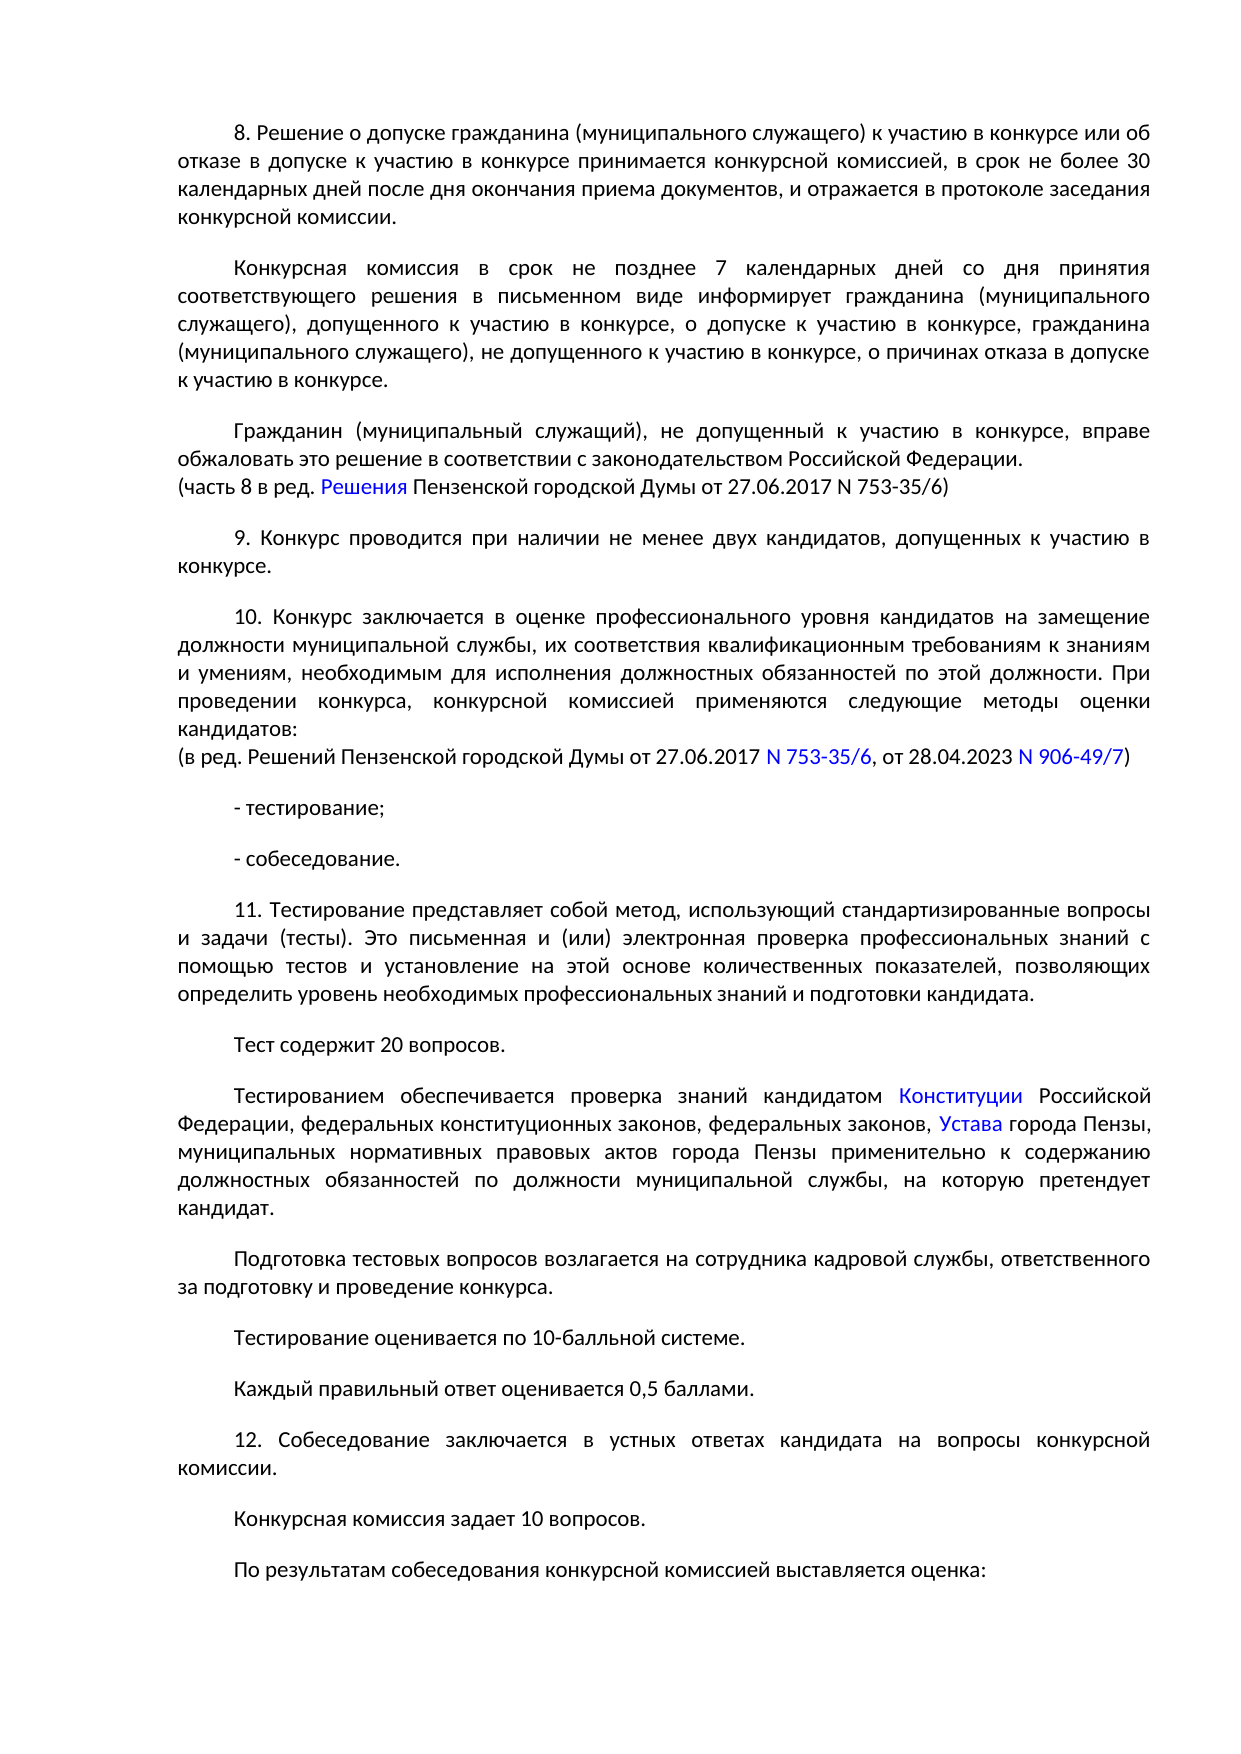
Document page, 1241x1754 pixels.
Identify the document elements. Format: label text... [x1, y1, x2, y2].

text 9. Конкурс проводится при наличии не менее двух кандидатов, допущенных к участию в конкурсе. [177, 523, 1152, 579]
text Конкурсная комиссия задает 10 вопросов. [177, 1504, 1152, 1532]
text Конкурсная комиссия в срок не позднее 7 календарных дней со дня принятия соответствующего решения в письменном виде информирует гражданина (муниципального служащего), допущенного к участию в конкурсе, о допуске к участию в конкурсе, гражданина (муниципального служащего), не допущенного к участию в конкурсе, о причинах отказа в допуске к участию в конкурсе. [177, 253, 1152, 393]
text 11. Тестирование представляет собой метод, использующий стандартизированные вопросы и задачи (тесты). Это письменная и (или) электронная проверка профессиональных знаний с помощью тестов и установление на этой основе количественных показателей, позволяющих определить уровень необходимых профессиональных знаний и подготовки кандидата. [177, 895, 1152, 1007]
text Тест содержит 20 вопросов. [177, 1030, 1152, 1058]
text Гражданин (муниципальный служащий), не допущенный к участию в конкурсе, вправе обжаловать это решение в соответствии с законодательством Российской Федерации. [177, 416, 1152, 472]
text По результатам собеседования конкурсной комиссией выставляется оценка: [177, 1555, 1152, 1583]
text - собеседование. [177, 844, 1152, 872]
text (в ред. Решений Пензенской городской Думы от 27.06.2017 N 753-35/6, от 28.04.2023 N 906-49/7) [177, 742, 1152, 770]
text (часть 8 в ред. Решения Пензенской городской Думы от 27.06.2017 N 753-35/6) [177, 472, 1152, 500]
text Подготовка тестовых вопросов возлагается на сотрудника кадровой службы, ответственного за подготовку и проведение конкурса. [177, 1244, 1152, 1300]
text Каждый правильный ответ оценивается 0,5 баллами. [177, 1374, 1152, 1402]
text - тестирование; [177, 793, 1152, 821]
text Тестирование оценивается по 10-балльной системе. [177, 1323, 1152, 1351]
text 10. Конкурс заключается в оценке профессионального уровня кандидатов на замещение должности муниципальной службы, их соответствия квалификационным требованиям к знаниям и умениям, необходимым для исполнения должностных обязанностей по этой должности. При проведении конкурса, конкурсной комиссией применяются следующие методы оценки кандидатов: [177, 602, 1152, 742]
text 8. Решение о допуске гражданина (муниципального служащего) к участию в конкурсе или об отказе в допуске к участию в конкурсе принимается конкурсной комиссией, в срок не более 30 календарных дней после дня окончания приема документов, и отражается в протоколе заседания конкурсной комиссии. [177, 118, 1152, 230]
text 12. Собеседование заключается в устных ответах кандидата на вопросы конкурсной комиссии. [177, 1425, 1152, 1481]
text Тестированием обеспечивается проверка знаний кандидатом Конституции Российской Федерации, федеральных конституционных законов, федеральных законов, Устава города Пензы, муниципальных нормативных правовых актов города Пензы применительно к содержанию должностных обязанностей по должности муниципальной службы, на которую претендует кандидат. [177, 1081, 1152, 1221]
